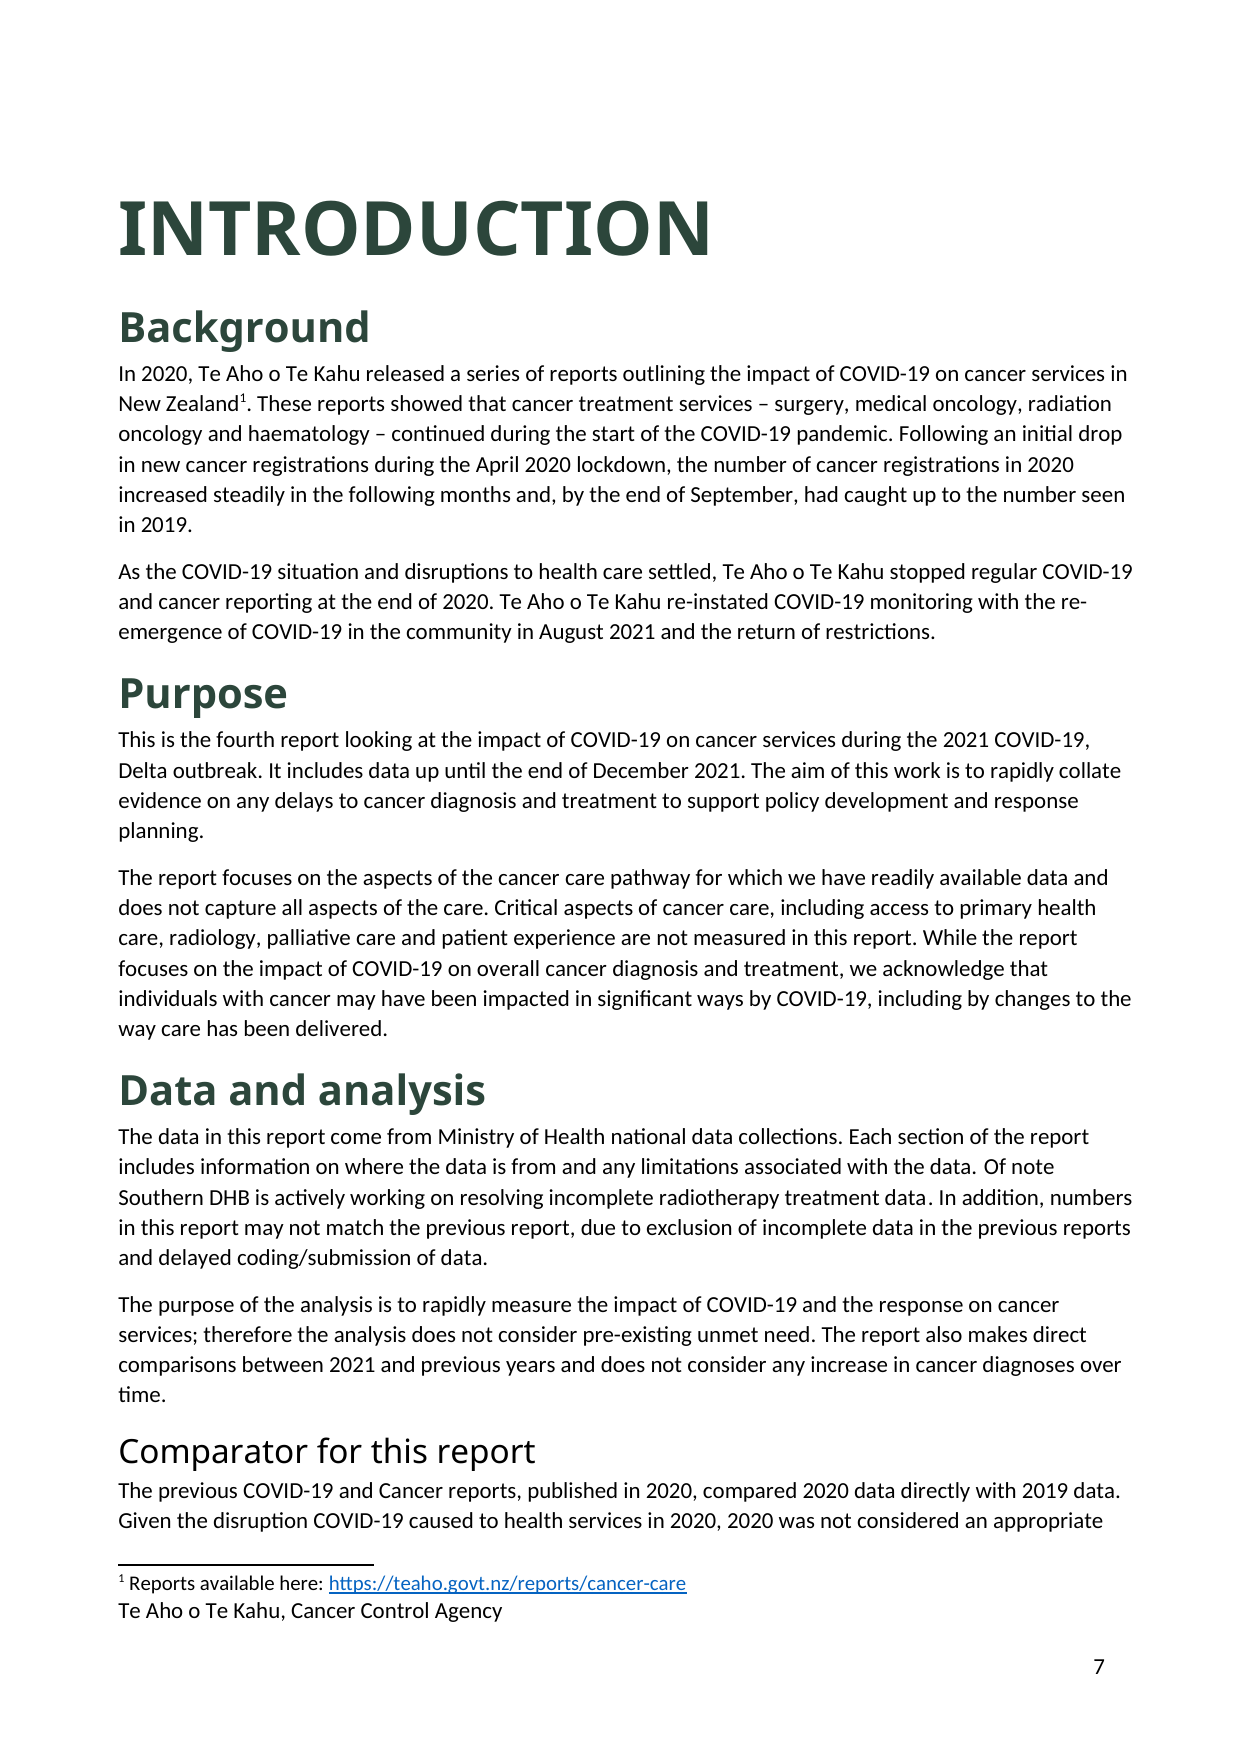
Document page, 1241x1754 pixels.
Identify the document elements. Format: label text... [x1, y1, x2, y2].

subtitle Comparator for this report [118, 1427, 1137, 1473]
text The purpose of the analysis is to rapidly measure the impact of COVID-19 and the response on cancer services; therefore the analysis does not consider pre-existing unmet need. The report also makes direct comparisons between 2021 and previous years and does not consider any increase in cancer diagnoses over time. [118, 1290, 1137, 1408]
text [118, 1476, 1137, 1534]
subtitle Purpose [118, 664, 1137, 721]
subtitle Background [118, 298, 1137, 354]
text As the COVID-19 situation and disruptions to health care settled, Te Aho o Te Kahu stopped regular COVID-19 and cancer reporting at the end of 2020. Te Aho o Te Kahu re-instated COVID-19 monitoring with the re-emergence of COVID-19 in the community in August 2021 and the return of restrictions. [118, 557, 1137, 645]
text The report focuses on the aspects of the cancer care pathway for which we have readily available data and does not capture all aspects of the care. Critical aspects of cancer care, including access to primary health care, radiology, palliative care and patient experience are not measured in this report. While the report focuses on the impact of COVID-19 on overall cancer diagnosis and treatment, we acknowledge that individuals with cancer may have been impacted in significant ways by COVID-19, including by changes to the way care has been delivered. [118, 863, 1137, 1042]
text This is the fourth report looking at the impact of COVID-19 on cancer services during the 2021 COVID-19, Delta outbreak. It includes data up until the end of December 2021. The aim of this work is to rapidly collate evidence on any delays to cancer diagnosis and treatment to support policy development and response planning. [118, 726, 1137, 844]
subtitle Data and analysis [118, 1061, 1137, 1118]
text The data in this report come from Ministry of Health national data collections. Each section of the report includes information on where the data is from and any limitations associated with the data. Of note Southern DHB is actively working on resolving incomplete radiotherapy treatment data. In addition, numbers in this report may not match the previous report, due to exclusion of incomplete data in the previous reports and delayed coding/submission of data. [118, 1122, 1137, 1271]
subtitle Introduction [118, 175, 1137, 277]
text In 2020, Te Aho o Te Kahu released a series of reports outlining the impact of COVID-19 on cancer services in New Zealand. These reports showed that cancer treatment services – surgery, medical oncology, radiation oncology and haematology – continued during the start of the COVID-19 pandemic. Following an initial drop in new cancer registrations during the April 2020 lockdown, the number of cancer registrations in 2020 increased steadily in the following months and, by the end of September, had caught up to the number seen in 2019. [118, 359, 1137, 538]
